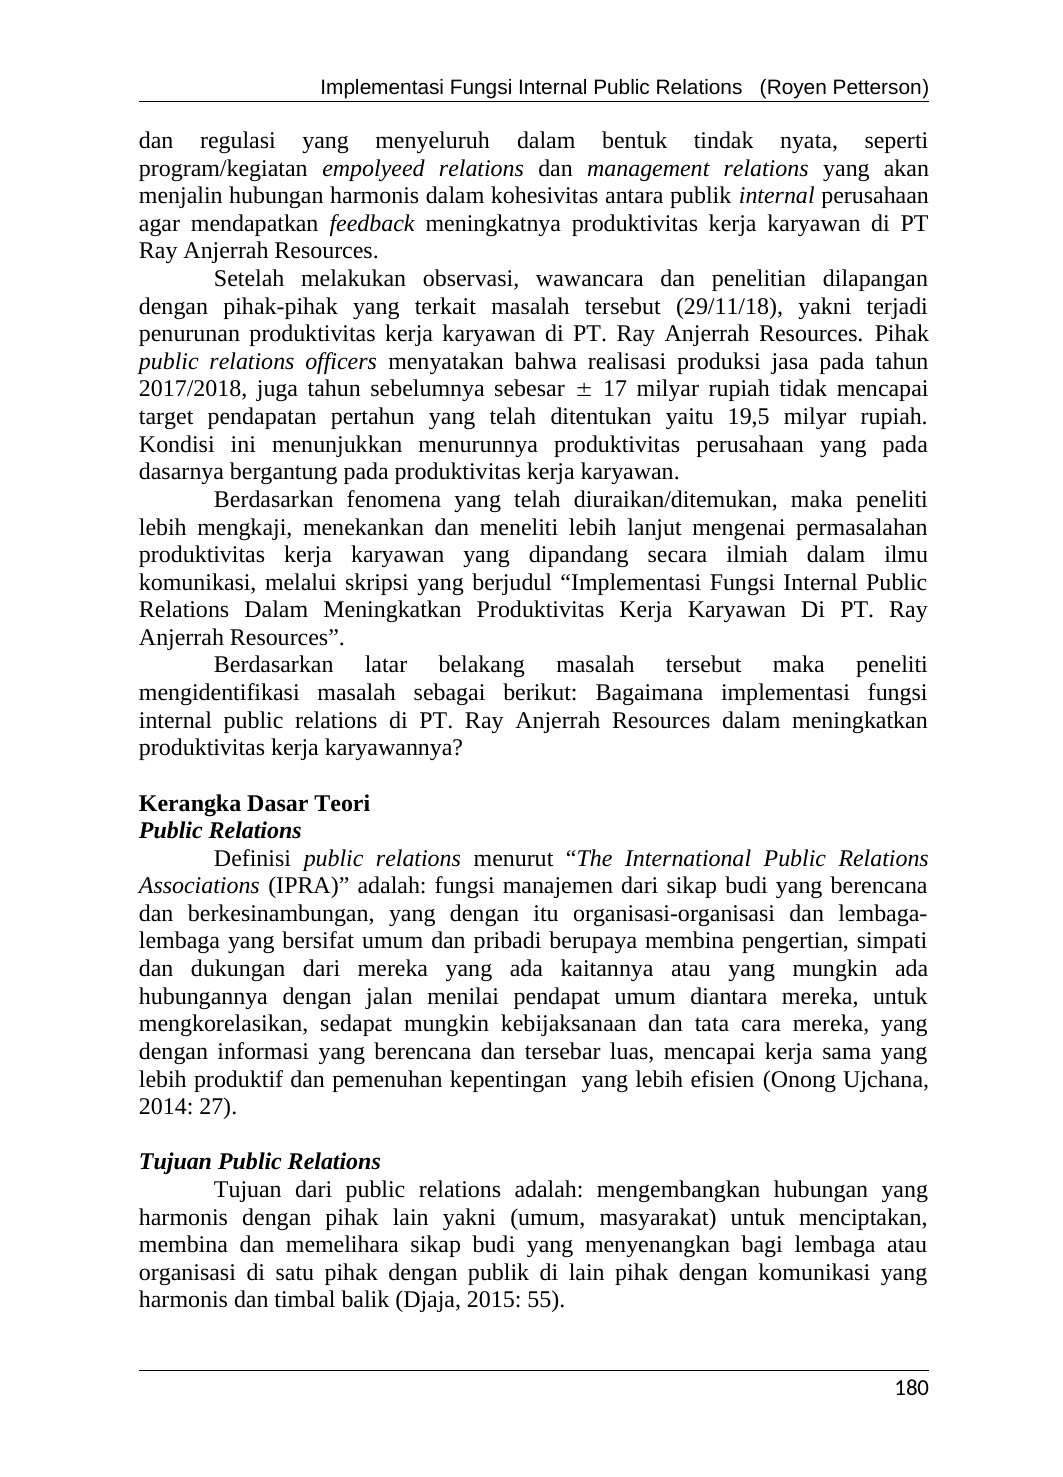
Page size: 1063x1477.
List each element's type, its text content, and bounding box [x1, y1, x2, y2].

text Public Relations [139, 816, 929, 844]
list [139, 126, 929, 264]
text Definisi public relations menurut “The International Public Relations Associations (IPRA)” adalah: fungsi manajemen dari sikap budi yang berencana dan berkesinambungan, yang dengan itu organisasi-organisasi dan lembaga-lembaga yang bersifat umum dan pribadi berupaya membina pengertian, simpati dan dukungan dari mereka yang ada kaitannya atau yang mungkin ada hubungannya dengan jalan menilai pendapat umum diantara mereka, untuk mengkorelasikan, sedapat mungkin kebijaksanaan dan tata cara mereka, yang dengan informasi yang berencana dan tersebar luas, mencapai kerja sama yang lebih produktif dan pemenuhan kepentingan yang lebih efisien (Onong Ujchana, 2014: 27). [139, 844, 929, 1120]
text Tujuan dari public relations adalah: mengembangkan hubungan yang harmonis dengan pihak lain yakni (umum, masyarakat) untuk menciptakan, membina dan memelihara sikap budi yang menyenangkan bagi lembaga atau organisasi di satu pihak dengan publik di lain pihak dengan komunikasi yang harmonis dan timbal balik (Djaja, 2015: 55). [139, 1175, 929, 1313]
text Kerangka Dasar Teori [139, 788, 929, 816]
list Setelah melakukan observasi, wawancara dan penelitian dilapangan dengan pihak-pihak yang terkait masalah tersebut (29/11/18), yakni terjadi penurunan produktivitas kerja karyawan di PT. Ray Anjerrah Resources. Pihak public relations officers menyatakan bahwa realisasi produksi jasa pada tahun 2017/2018, juga tahun sebelumnya sebesar 17 milyar rupiah tidak mencapai target pendapatan pertahun yang telah ditentukan yaitu 19,5 milyar rupiah. Kondisi ini menunjukkan menurunnya produktivitas perusahaan yang pada dasarnya bergantung pada produktivitas kerja karyawan. [139, 264, 929, 485]
list Berdasarkan fenomena yang telah diuraikan/ditemukan, maka peneliti lebih mengkaji, menekankan dan meneliti lebih lanjut mengenai permasalahan produktivitas kerja karyawan yang dipandang secara ilmiah dalam ilmu komunikasi, melalui skripsi yang berjudul “Implementasi Fungsi Internal Public Relations Dalam Meningkatkan Produktivitas Kerja Karyawan Di PT. Ray Anjerrah Resources”. [139, 485, 929, 651]
text Tujuan Public Relations [139, 1147, 929, 1175]
list Berdasarkan latar belakang masalah tersebut maka peneliti mengidentifikasi masalah sebagai berikut: Bagaimana implementasi fungsi internal public relations di PT. Ray Anjerrah Resources dalam meningkatkan produktivitas kerja karyawannya? [139, 651, 929, 761]
